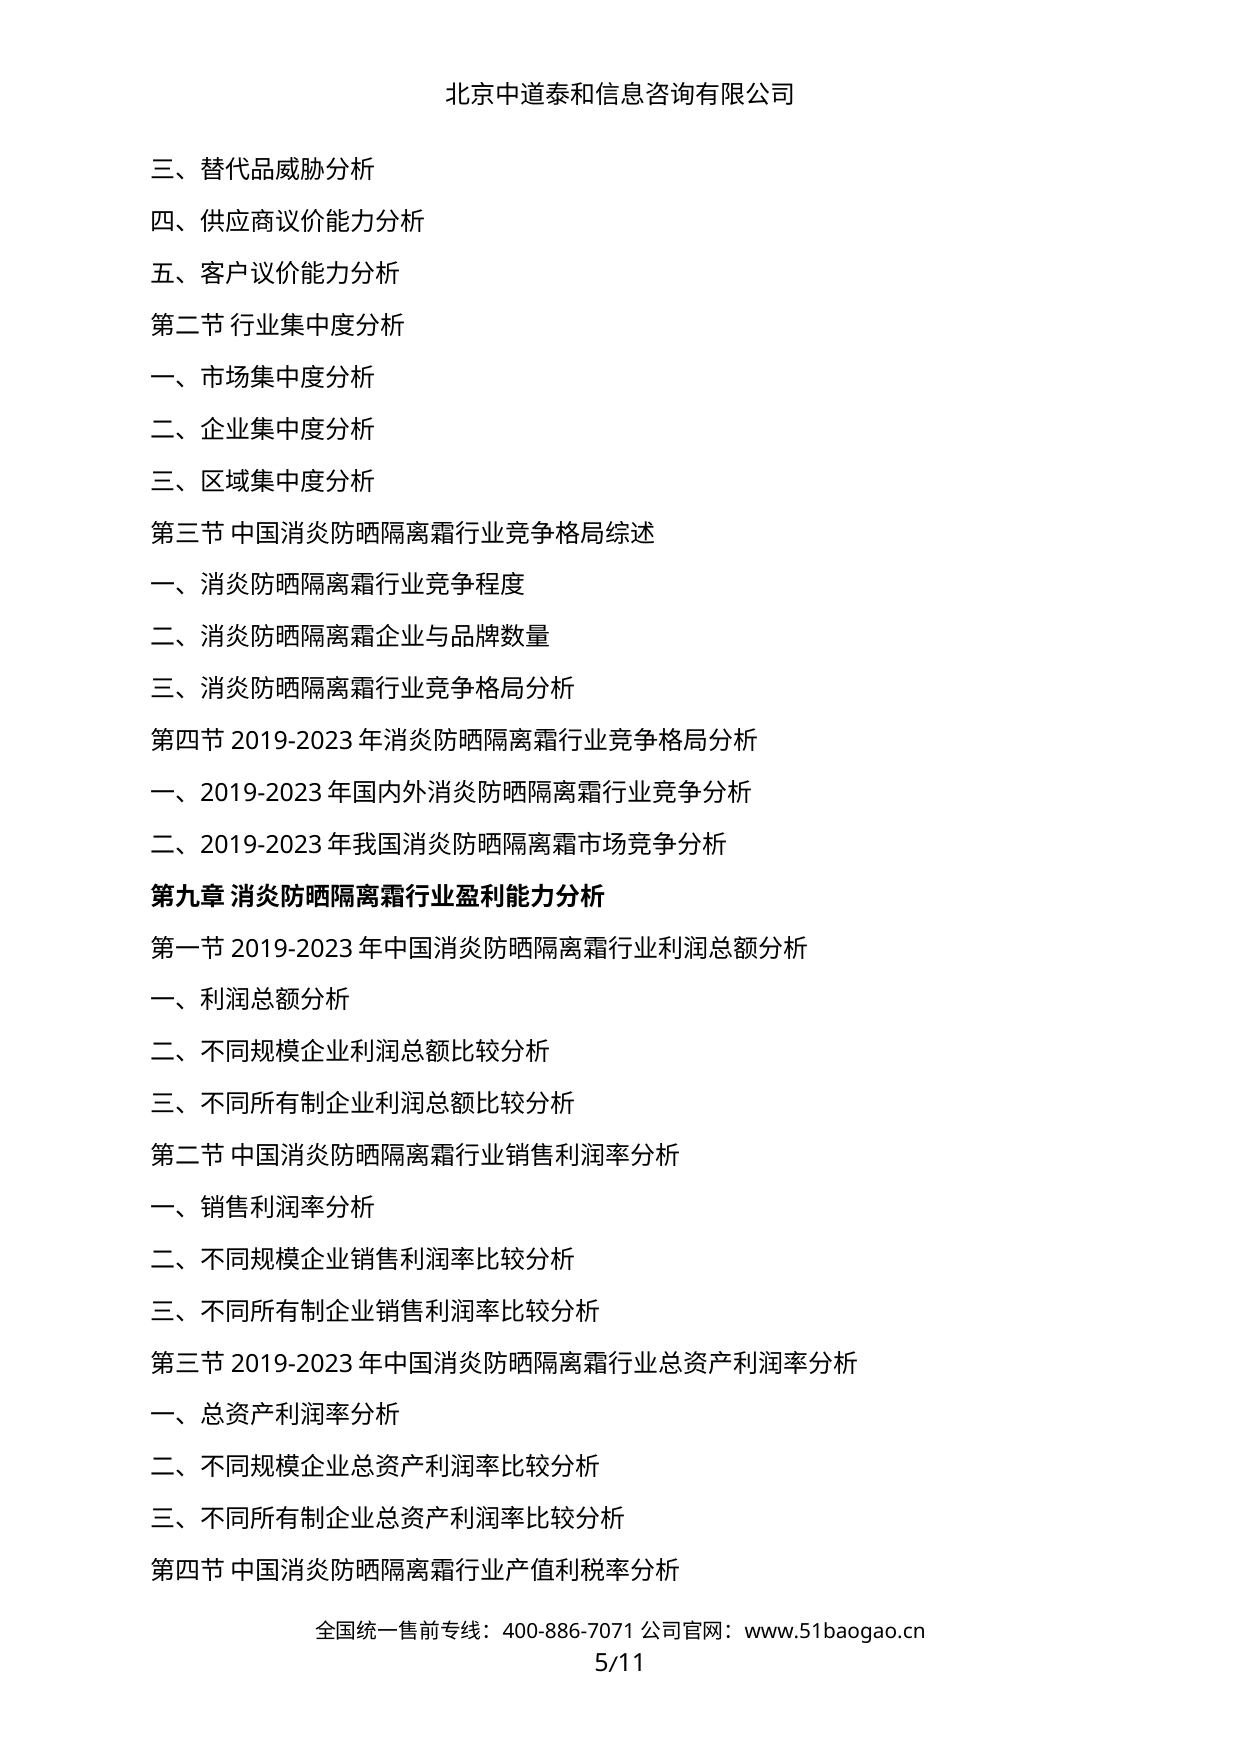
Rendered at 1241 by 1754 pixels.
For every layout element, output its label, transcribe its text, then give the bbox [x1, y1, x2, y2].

text 二、不同规模企业利润总额比较分析 [150, 1032, 1090, 1068]
text 二、消炎防晒隔离霜企业与品牌数量 [150, 617, 1090, 653]
text 第四节 2019-2023年消炎防晒隔离霜行业竞争格局分析 [150, 721, 1090, 757]
text 三、消炎防晒隔离霜行业竞争格局分析 [150, 669, 1090, 705]
text 第一节 2019-2023年中国消炎防晒隔离霜行业利润总额分析 [150, 928, 1090, 964]
text 一、利润总额分析 [150, 980, 1090, 1016]
text 二、不同规模企业销售利润率比较分析 [150, 1239, 1090, 1276]
text 四、供应商议价能力分析 [150, 202, 1090, 238]
text 第二节 中国消炎防晒隔离霜行业销售利润率分析 [150, 1136, 1090, 1172]
text 第四节 中国消炎防晒隔离霜行业产值利税率分析 [150, 1551, 1090, 1587]
text 二、2019-2023年我国消炎防晒隔离霜市场竞争分析 [150, 824, 1090, 861]
text 三、区域集中度分析 [150, 461, 1090, 497]
text 五、客户议价能力分析 [150, 254, 1090, 290]
text 二、不同规模企业总资产利润率比较分析 [150, 1447, 1090, 1483]
text 第九章 消炎防晒隔离霜行业盈利能力分析 [150, 876, 1090, 912]
text 第三节 中国消炎防晒隔离霜行业竞争格局综述 [150, 513, 1090, 549]
text 第三节 2019-2023年中国消炎防晒隔离霜行业总资产利润率分析 [150, 1343, 1090, 1379]
text 三、不同所有制企业利润总额比较分析 [150, 1084, 1090, 1120]
text 第二节 行业集中度分析 [150, 306, 1090, 342]
text 一、市场集中度分析 [150, 357, 1090, 394]
text 一、总资产利润率分析 [150, 1395, 1090, 1431]
text 一、2019-2023年国内外消炎防晒隔离霜行业竞争分析 [150, 772, 1090, 809]
text 三、替代品威胁分析 [150, 150, 1090, 186]
text 二、企业集中度分析 [150, 409, 1090, 446]
text 三、不同所有制企业销售利润率比较分析 [150, 1291, 1090, 1327]
text 三、不同所有制企业总资产利润率比较分析 [150, 1499, 1090, 1535]
text 一、消炎防晒隔离霜行业竞争程度 [150, 565, 1090, 601]
text 一、销售利润率分析 [150, 1187, 1090, 1224]
